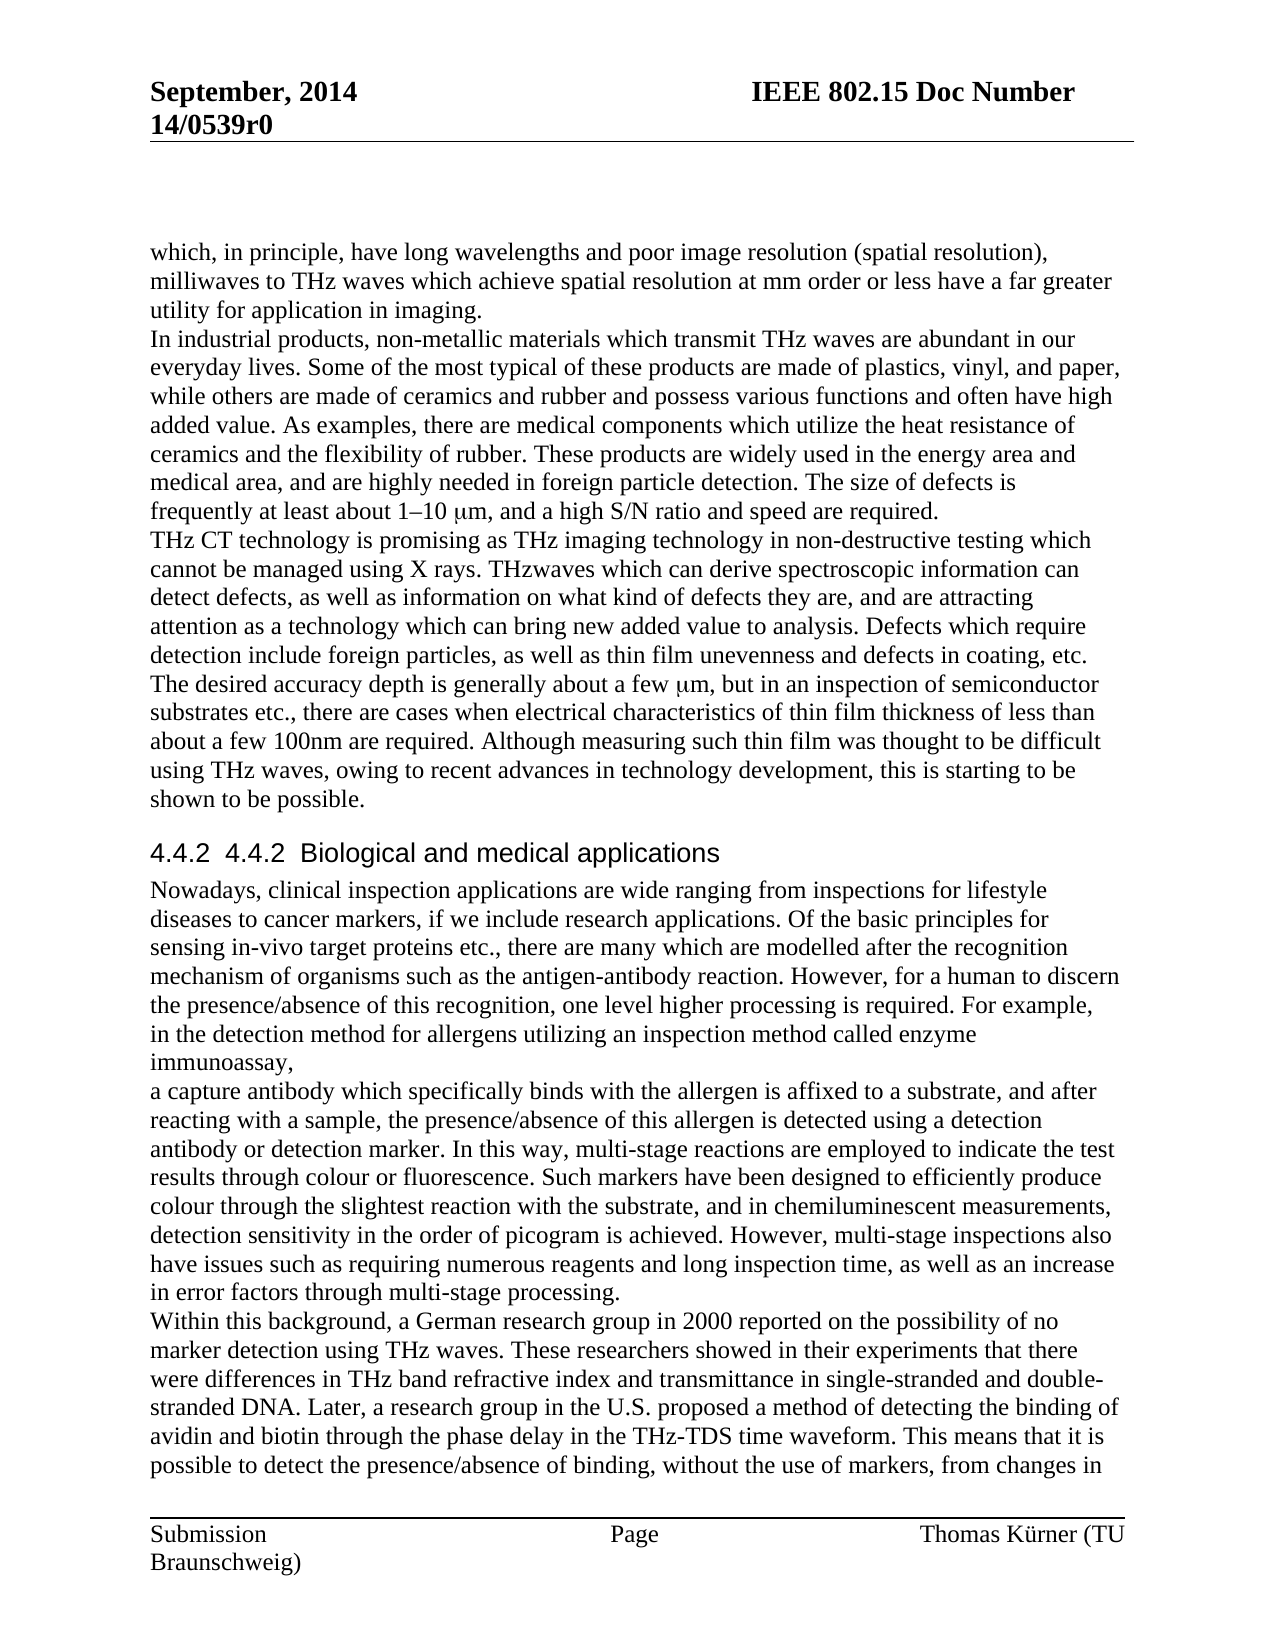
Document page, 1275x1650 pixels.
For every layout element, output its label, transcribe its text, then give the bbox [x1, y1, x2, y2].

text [150, 237, 1125, 324]
text THz CT technology is promising as THz imaging technology in non-destructive testing which cannot be managed using X rays. THzwaves which can derive spectroscopic information can detect defects, as well as information on what kind of defects they are, and are attracting attention as a technology which can bring new added value to analysis. Defects which require detection include foreign particles, as well as thin film unevenness and defects in coating, etc. The desired accuracy depth is generally about a few m, but in an inspection of semiconductor substrates etc., there are cases when electrical characteristics of thin film thickness of less than about a few 100nm are required. Although measuring such thin film was thought to be difficult using THz waves, owing to recent advances in technology development, this is starting to be shown to be possible. [150, 525, 1125, 812]
text Nowadays, clinical inspection applications are wide ranging from inspections for lifestyle diseases to cancer markers, if we include research applications. Of the basic principles for sensing in-vivo target proteins etc., there are many which are modelled after the recognition mechanism of organisms such as the antigen-antibody reaction. However, for a human to discern the presence/absence of this recognition, one level higher processing is required. For example, in the detection method for allergens utilizing an inspection method called enzyme immunoassay, a capture antibody which specifically binds with the allergen is affixed to a substrate, and after reacting with a sample, the presence/absence of this allergen is detected using a detection antibody or detection marker. In this way, multi-stage reactions are employed to indicate the test results through colour or fluorescence. Such markers have been designed to efficiently produce colour through the slightest reaction with the substrate, and in chemiluminescent measurements, detection sensitivity in the order of picogram is achieved. However, multi-stage inspections also have issues such as requiring numerous reagents and long inspection time, as well as an increase in error factors through multi-stage processing. [150, 875, 1125, 1306]
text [150, 1306, 1125, 1479]
subtitle 4.4.2 Biological and medical applications [150, 837, 1125, 869]
text In industrial products, non-metallic materials which transmit THz waves are abundant in our everyday lives. Some of the most typical of these products are made of plastics, vinyl, and paper, while others are made of ceramics and rubber and possess various functions and often have high added value. As examples, there are medical components which utilize the heat resistance of ceramics and the flexibility of rubber. These products are widely used in the energy area and medical area, and are highly needed in foreign particle detection. The size of defects is frequently at least about 1–10 m, and a high S/N ratio and speed are required. [150, 324, 1125, 525]
